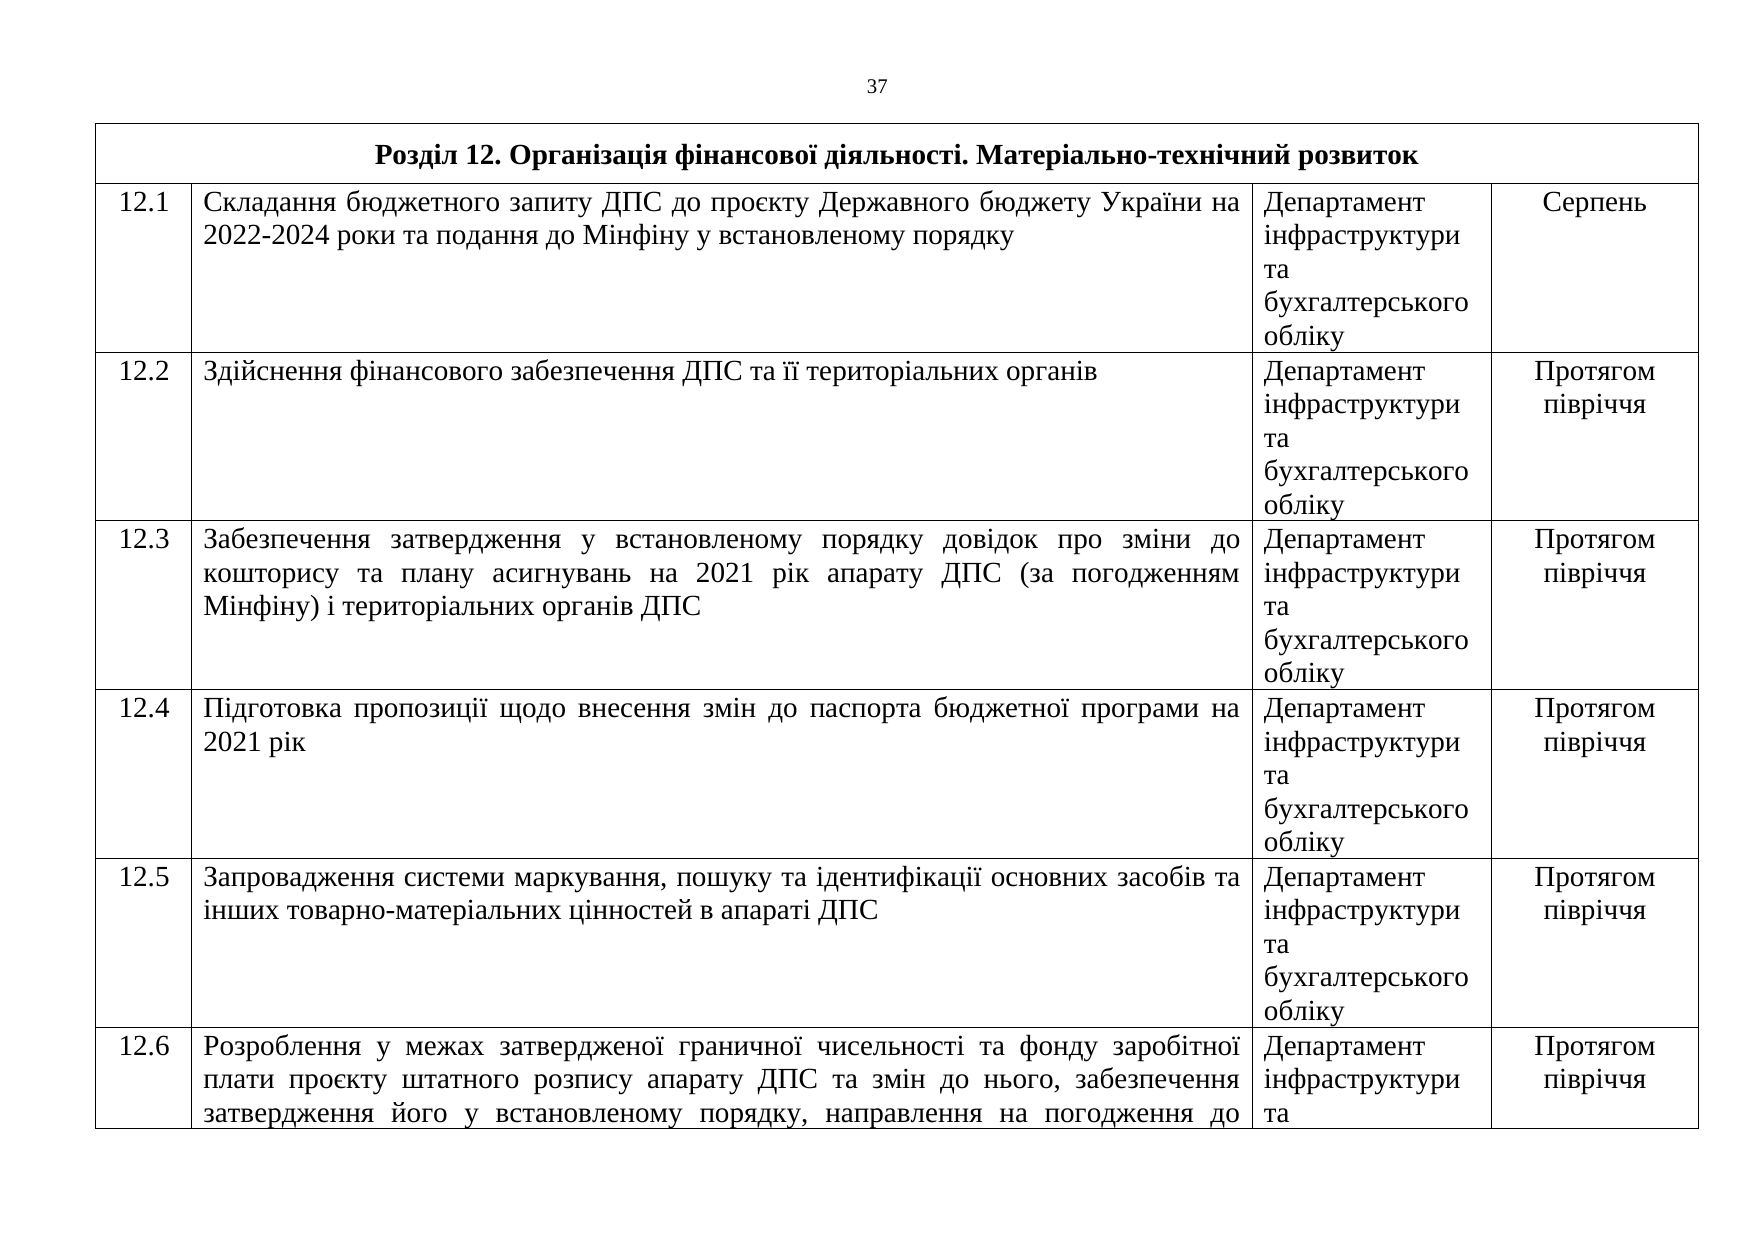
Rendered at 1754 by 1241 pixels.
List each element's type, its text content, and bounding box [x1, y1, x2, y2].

table_cell 12.1 [96, 184, 191, 352]
table_cell Департамент інфраструктури та бухгалтерського обліку [1253, 859, 1491, 1027]
table_cell Департамент інфраструктури та бухгалтерського обліку [1253, 353, 1491, 520]
table_cell 12.5 [96, 859, 191, 1027]
table_cell Протягом півріччя [1492, 1028, 1698, 1128]
table_cell Протягом півріччя [1492, 859, 1698, 1027]
table_cell Департамент інфраструктури та бухгалтерського обліку [1253, 184, 1491, 352]
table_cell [192, 1028, 1252, 1128]
table_cell Протягом півріччя [1492, 690, 1698, 858]
table_cell Департамент інфраструктури та бухгалтерського обліку [1253, 521, 1491, 689]
table_cell Запровадження системи маркування, пошуку та ідентифікації основних засобів та інших товарно-матеріальних цінностей в апараті ДПС [192, 859, 1252, 1027]
table_cell 12.4 [96, 690, 191, 858]
table_cell Серпень [1492, 184, 1698, 352]
table_cell Протягом півріччя [1492, 521, 1698, 689]
table_cell 12.3 [96, 521, 191, 689]
table_cell Здійснення фінансового забезпечення ДПС та її територіальних органів [192, 353, 1252, 520]
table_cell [1253, 1028, 1491, 1128]
table_cell Департамент інфраструктури та бухгалтерського обліку [1253, 690, 1491, 858]
table_cell Складання бюджетного запиту ДПС до проєкту Державного бюджету України на 2022-2024 роки та подання до Мінфіну у встановленому порядку [192, 184, 1252, 352]
table_cell 12.2 [96, 353, 191, 520]
table_cell 12.6 [96, 1028, 191, 1128]
table_cell Забезпечення затвердження у встановленому порядку довідок про зміни до кошторису та плану асигнувань на 2021 рік апарату ДПС (за погодженням Мінфіну) і територіальних органів ДПС [192, 521, 1252, 689]
table_cell Підготовка пропозиції щодо внесення змін до паспорта бюджетної програми на 2021 рік [192, 690, 1252, 858]
table_cell Розділ 12. Організація фінансової діяльності. Матеріально-технічний розвиток [96, 124, 1698, 183]
table_cell Протягом півріччя [1492, 353, 1698, 520]
